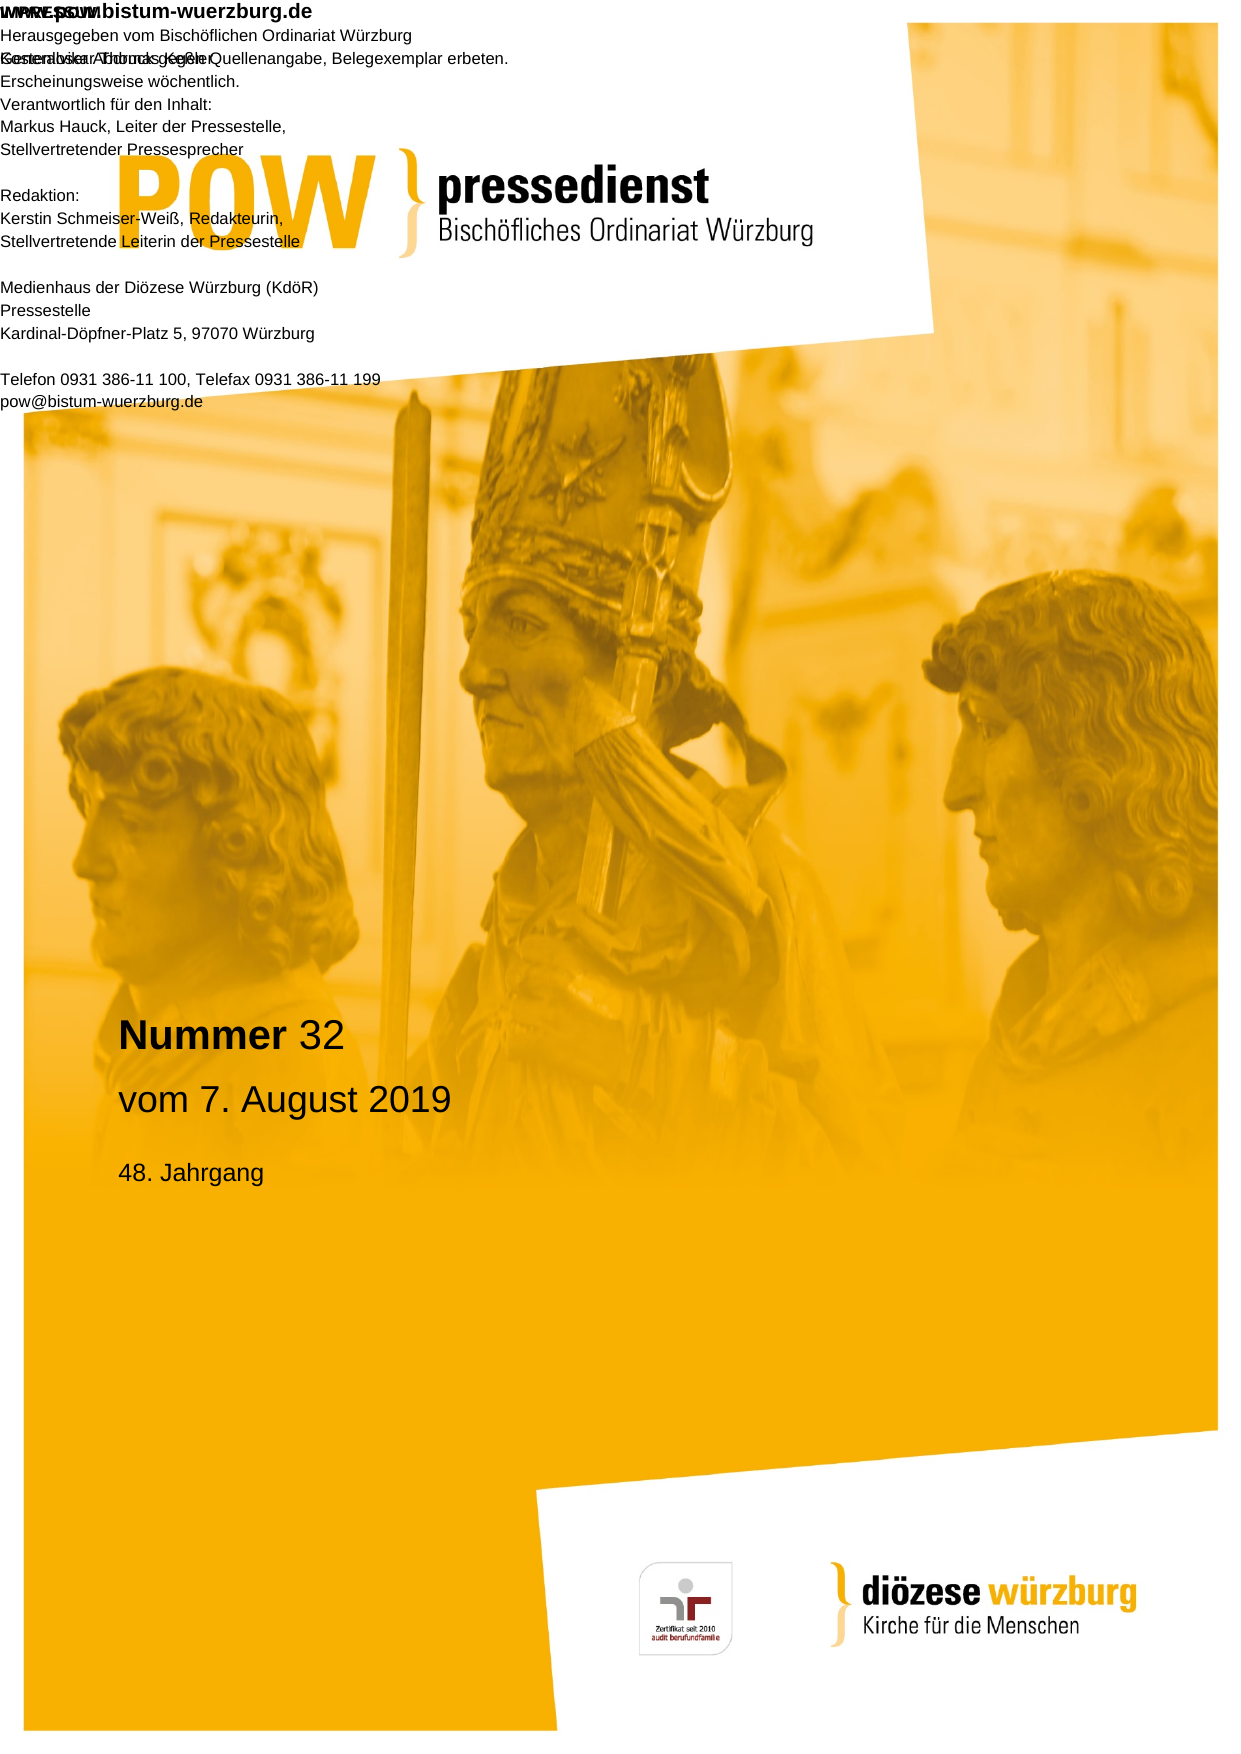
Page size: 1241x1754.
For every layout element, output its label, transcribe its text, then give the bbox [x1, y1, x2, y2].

text vom [118, 1077, 1152, 1120]
text Nummer [118, 1010, 1152, 1058]
text . Jahrgang [118, 1157, 1152, 1186]
picture [0, 0, 1241, 1754]
